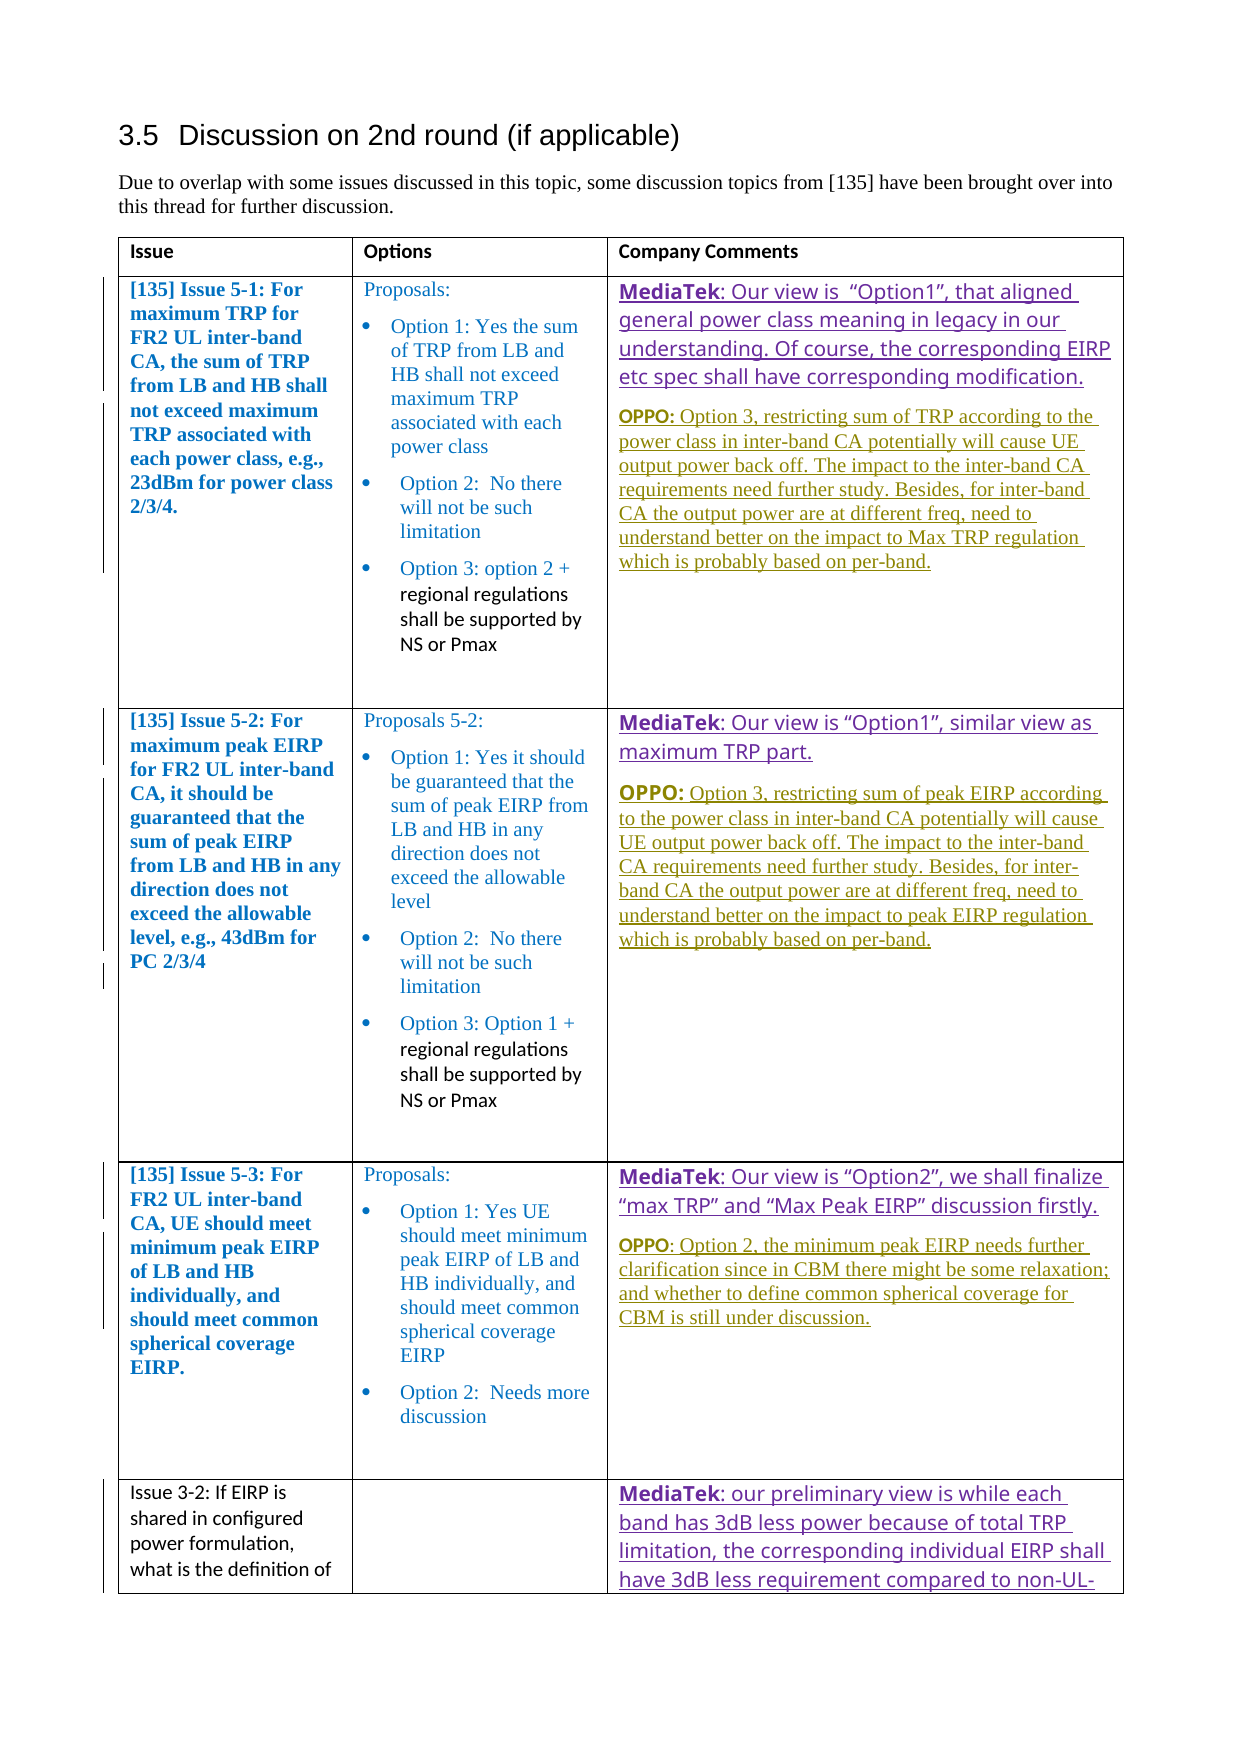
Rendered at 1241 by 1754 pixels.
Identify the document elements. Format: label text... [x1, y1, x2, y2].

table_cell Proposals 5-2: Option 1: Yes it should be guaranteed that the sum of peak EIRP from LB and HB in any direction does not exceed the allowable level Option 2: No there will not be such limitation Option 3: Option 1 + regional regulations shall be supported by NS or Pmax [353, 709, 607, 1161]
table_cell [135] Issue 5-2: For maximum peak EIRP for FR2 UL inter-band CA, it should be guaranteed that the sum of peak EIRP from LB and HB in any direction does not exceed the allowable level, e.g., 43dBm for PC 2/3/4 [119, 709, 352, 1161]
table_cell [608, 277, 1123, 707]
subtitle Discussion on 2nd round (if applicable) [118, 118, 1122, 152]
table_cell Proposals: Option 1: Yes the sum of TRP from LB and HB shall not exceed maximum TRP associated with each power class Option 2: No there will not be such limitation Option 3: option 2 + regional regulations shall be supported by NS or Pmax [353, 277, 607, 707]
table_cell [608, 1480, 1123, 1593]
table_header Issue [119, 238, 352, 276]
table_header Company Comments [608, 238, 1123, 276]
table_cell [119, 1480, 352, 1593]
table_header Options [353, 238, 607, 276]
table_cell [353, 1480, 607, 1593]
table_cell [135] Issue 5-1: For maximum TRP for FR2 UL inter-band CA, the sum of TRP from LB and HB shall not exceed maximum TRP associated with each power class, e.g., 23dBm for power class 2/3/4. [119, 277, 352, 707]
table_cell Proposals: Option 1: Yes UE should meet minimum peak EIRP of LB and HB individually, and should meet common spherical coverage EIRP Option 2: Needs more discussion [353, 1163, 607, 1478]
text Due to overlap with some issues discussed in this topic, some discussion topics from [135] have been brought over into this thread for further discussion. [118, 170, 1122, 218]
table_cell [135] Issue 5-3: For FR2 UL inter-band CA, UE should meet minimum peak EIRP of LB and HB individually, and should meet common spherical coverage EIRP. [119, 1163, 352, 1478]
table_cell [608, 709, 1123, 1161]
table_cell [608, 1163, 1123, 1478]
